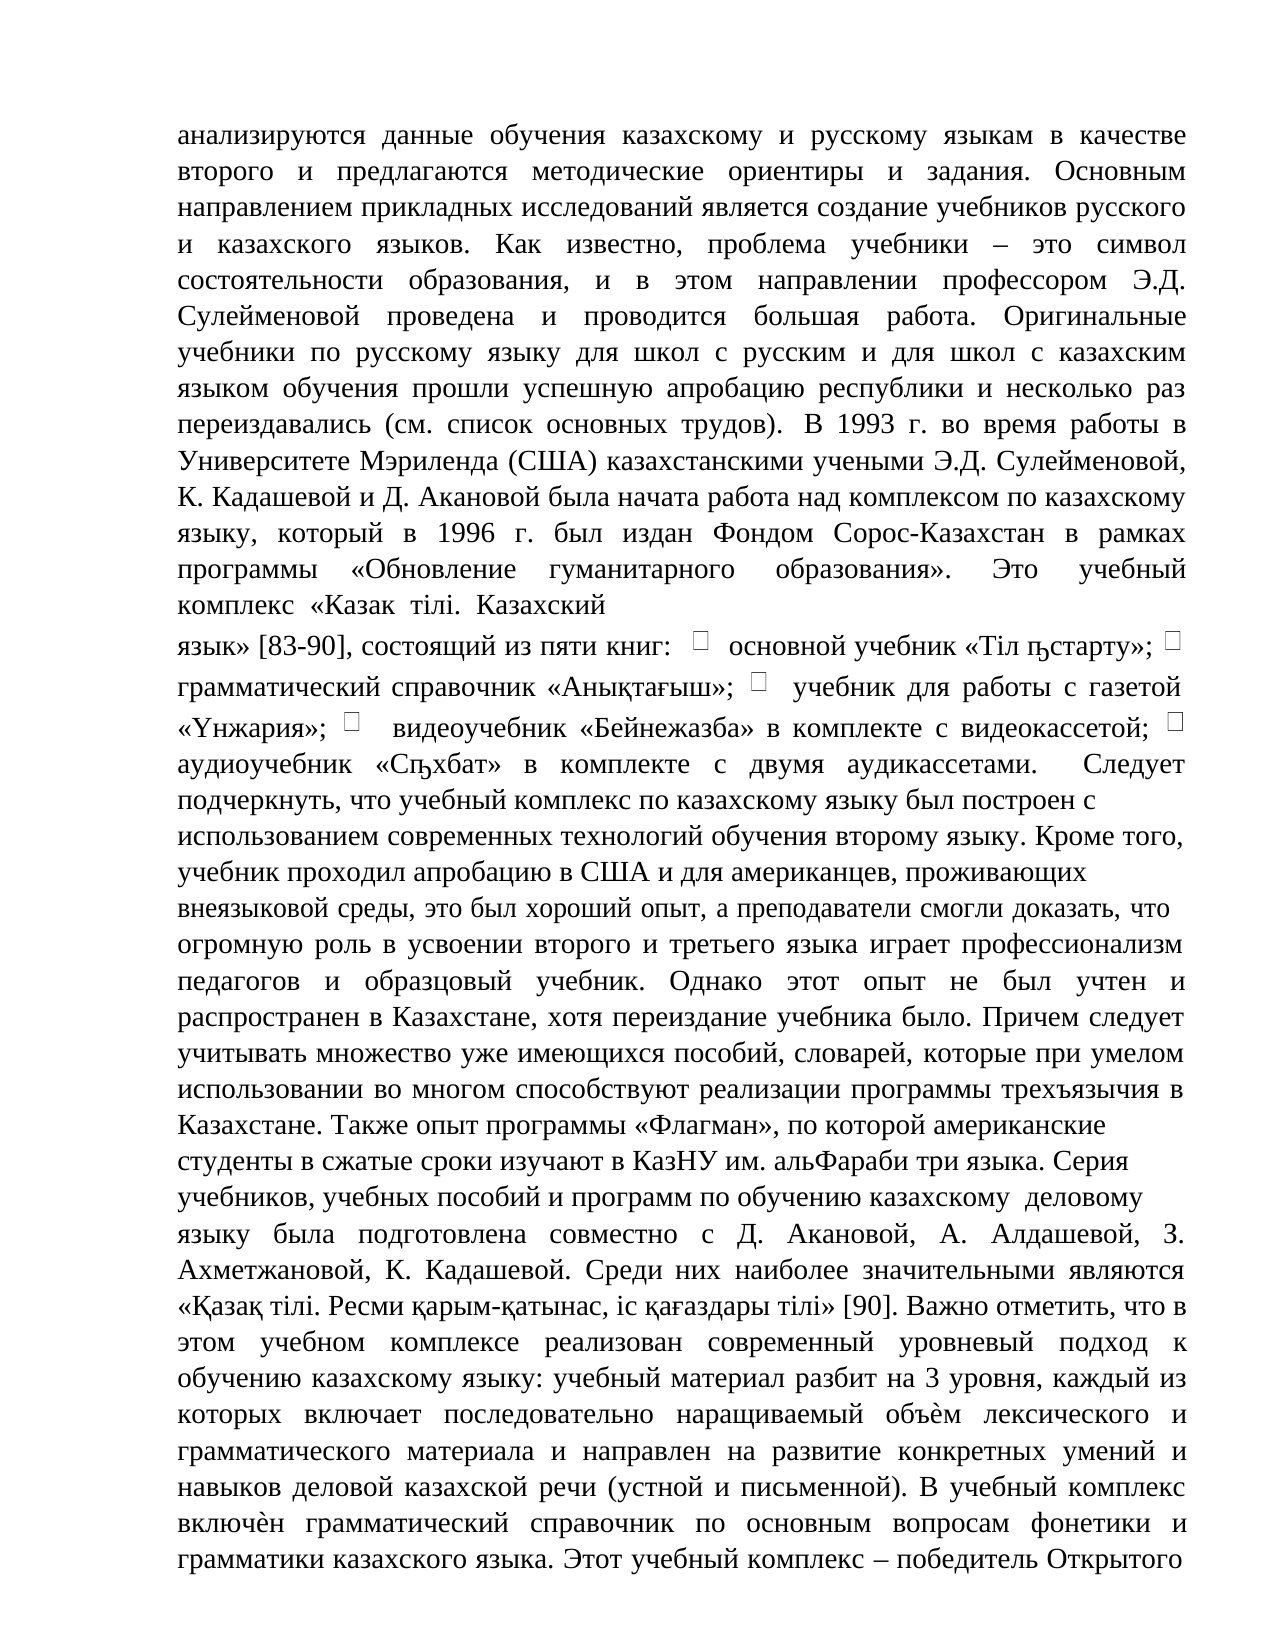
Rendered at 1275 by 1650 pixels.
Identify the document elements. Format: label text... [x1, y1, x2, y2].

text «Қазақ тiлi. Ресми қарым-қатынас, iс қағаздары тiлi» [90]. Важно отметить, что в этом учебном комплексе реализован современный уровневый подход к обучению казахскому языку: учебный материал разбит на 3 уровня, каждый из которых включает последовательно наращиваемый объѐм лексического и грамматического материала и направлен на развитие конкретных умений и навыков деловой казахской речи (устной и письменной). В учебный комплекс включѐн грамматический справочник по основным вопросам фонетики и грамматики казахского языка. Этот учебный комплекс – победитель Открытого [177, 1288, 1187, 1574]
picture [747, 664, 793, 697]
text анализируются данные обучения казахскому и русскому языкам в качестве второго и предлагаются методические ориентиры и задания. Основным направлением прикладных исследований является создание учебников русского и казахского языков. Как известно, проблема учебники – это символ состоятельности образования, и в этом направлении профессором Э.Д. Сулейменовой проведена и проводится большая работа. Оригинальные учебники по русскому языку для школ с русским и для школ с казахским языком обучения прошли успешную апробацию республики и несколько раз переиздавались (см. список основных трудов). В 1993 г. во время работы в Университете Мэриленда (США) казахстанскими учеными Э.Д. Сулейменовой, К. Кадашевой и Д. Акановой была начата работа над комплексом по казахскому языку, который в 1996 г. был издан Фондом Сорос-Казахстан в рамках программы «Обновление гуманитарного образования». Это учебный комплекс «Казак тiлi. Казахский [177, 117, 1187, 621]
text «Yнжария»; видеоучебник «Бейнежазба» в комплекте с видеокассетой; аудиоучебник «Сҧхбат» в комплекте с двумя аудикассетами. Следует подчеркнуть, что учебный комплекс по казахскому языку был построен с использованием современных технологий обучения второму языку. Кроме того, учебник проходил апробацию в США и для американцев, проживающих внеязыковой среды, это был хороший опыт, а преподаватели смогли доказать, что огромную роль в усвоении второго и третьего языка играет профессионализм педагогов и образцовый учебник. Однако этот опыт не был учтен и распространен в Казахстане, хотя переиздание учебника было. Причем следует учитывать множество уже имеющихся пособий, словарей, которые при умелом использовании во многом способствуют реализации программы трехъязычия в Казахстане. Также опыт программы «Флагман», по которой американские студенты в сжатые сроки изучают в КазНУ им. альФараби три языка. Серия учебников, учебных пособий и программ по обучению казахскому деловому языку была подготовлена совместно с Д. Акановой, А. Алдашевой, З. Ахметжановой, К. Кадашевой. Среди них наиболее значительными являются [177, 705, 1210, 1285]
picture [1163, 705, 1211, 737]
picture [1161, 623, 1209, 656]
text язык» [83-90], состоящий из пяти книг: основной учебник «Тiл ҧстарту»; грамматический справочник «Анықтағыш»; учебник для работы с газетой [177, 623, 1211, 702]
picture [340, 705, 386, 737]
